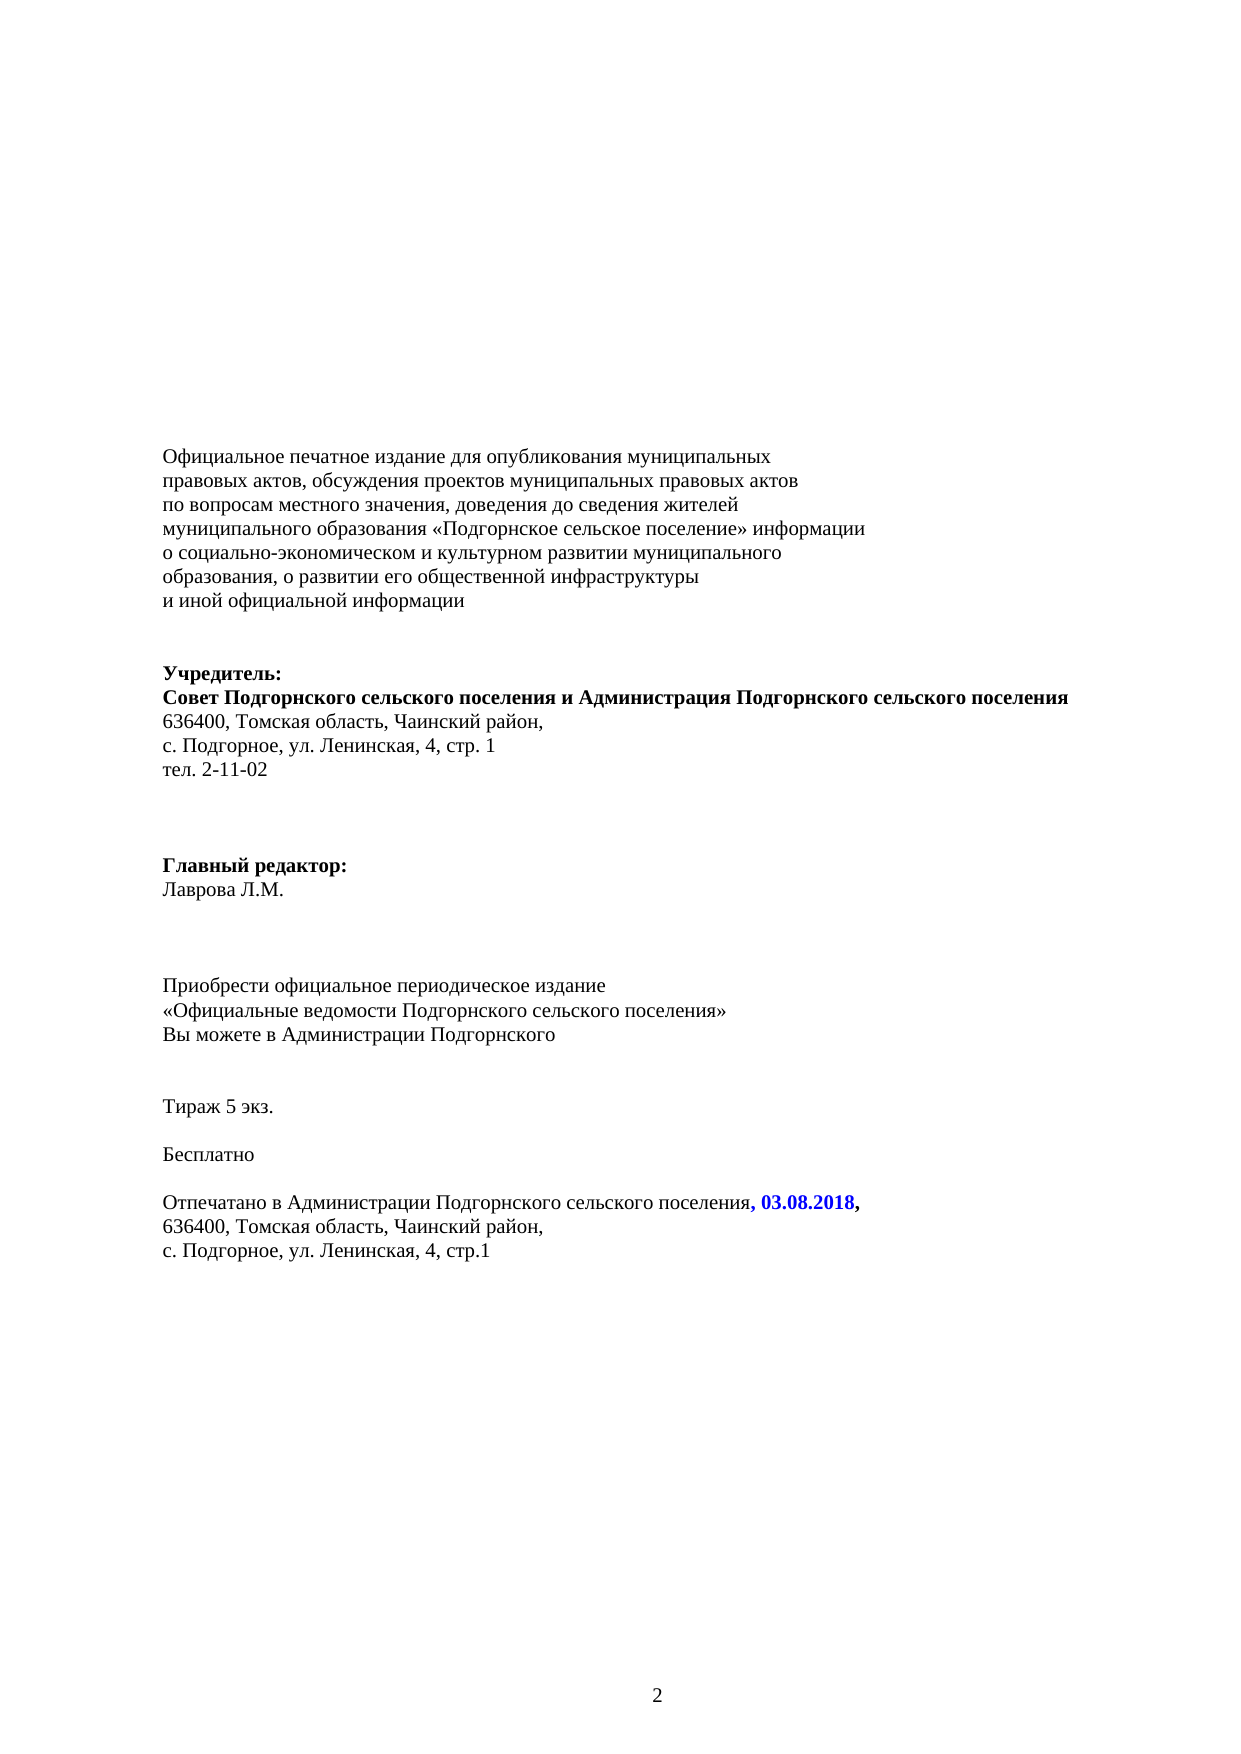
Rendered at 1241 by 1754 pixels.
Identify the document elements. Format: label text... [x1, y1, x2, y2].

text Тираж 5 экз. [162, 1094, 1152, 1118]
text Отпечатано в Администрации Подгорнского сельского поселения, 03.08.2018, [162, 1190, 1152, 1214]
text Бесплатно [162, 1142, 1152, 1166]
text Вы можете в Администрации Подгорнского [162, 1022, 1152, 1046]
text с. Подгорное, ул. Ленинская, 4, стр. 1 [162, 733, 1152, 757]
text Главный редактор: [162, 853, 1152, 877]
text Официальное печатное издание для опубликования муниципальных [162, 444, 1152, 468]
text муниципального образования «Подгорнское сельское поселение» информации [162, 516, 1152, 540]
text Лаврова Л.М. [162, 877, 1152, 901]
text по вопросам местного значения, доведения до сведения жителей [162, 492, 1152, 516]
text и иной официальной информации [162, 588, 1152, 612]
text с. Подгорное, ул. Ленинская, 4, стр.1 [162, 1238, 1152, 1262]
text 636400, Томская область, Чаинский район, [162, 1214, 1152, 1238]
text правовых актов, обсуждения проектов муниципальных правовых актов [162, 468, 1152, 492]
text Учредитель: [162, 661, 1152, 685]
text тел. 2-11-02 [162, 757, 1152, 781]
text 636400, Томская область, Чаинский район, [162, 709, 1152, 733]
text образования, о развитии его общественной инфраструктуры [162, 564, 1152, 588]
text Совет Подгорнского сельского поселения и Администрация Подгорнского сельского поселения [162, 685, 1152, 709]
text о социально-экономическом и культурном развитии муниципального [162, 540, 1152, 564]
text «Официальные ведомости Подгорнского сельского поселения» [162, 997, 1152, 1022]
text Приобрести официальное периодическое издание [162, 973, 1152, 997]
